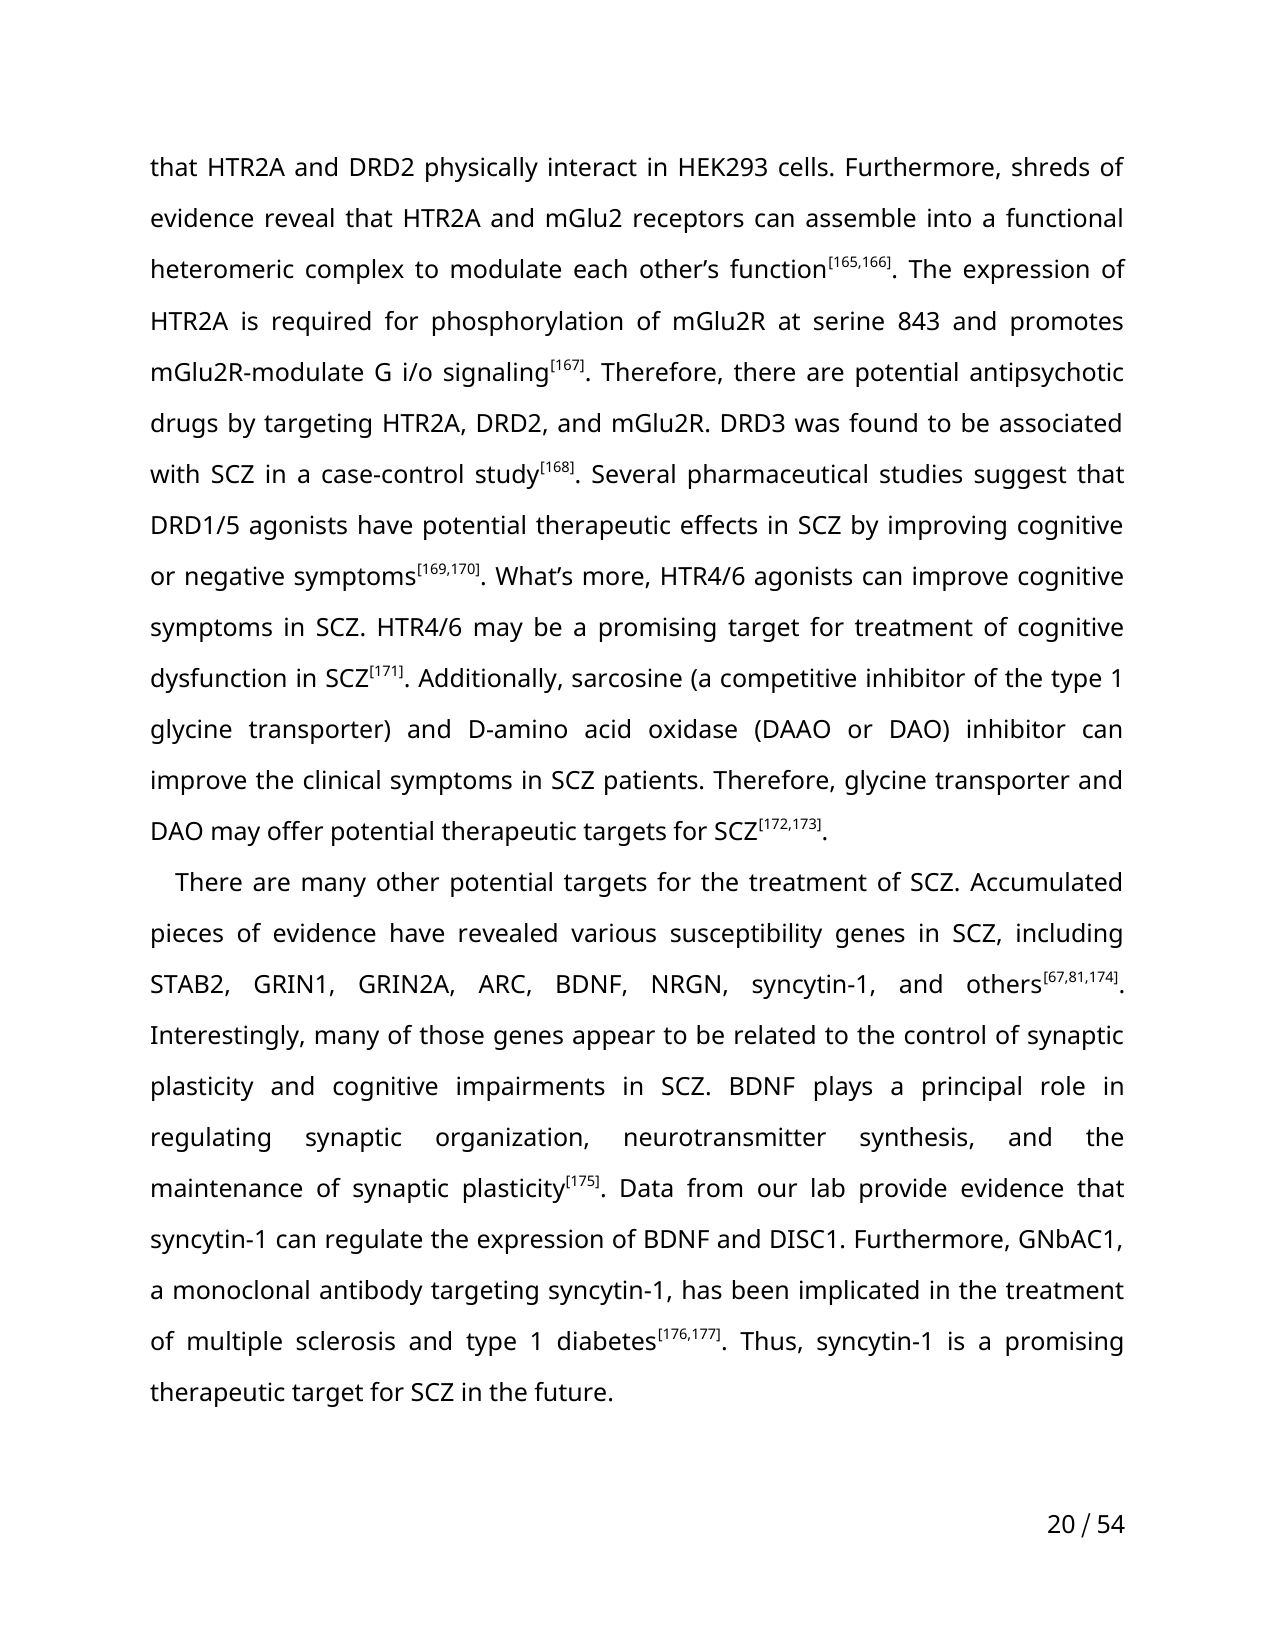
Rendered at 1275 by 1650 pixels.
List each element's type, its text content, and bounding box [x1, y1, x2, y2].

text There are many other potential targets for the treatment of SCZ. Accumulated pieces of evidence have revealed various susceptibility genes in SCZ, including STAB2, GRIN1, GRIN2A, ARC, BDNF, NRGN, syncytin-1, and others[67,81,174]. Interestingly, many of those genes appear to be related to the control of synaptic plasticity and cognitive impairments in SCZ. BDNF plays a principal role in regulating synaptic organization, neurotransmitter synthesis, and the maintenance of synaptic plasticity[175]. Data from our lab provide evidence that syncytin-1 can regulate the expression of BDNF and DISC1. Furthermore, GNbAC1, a monoclonal antibody targeting syncytin-1, has been implicated in the treatment of multiple sclerosis and type 1 diabetes[176,177]. Thus, syncytin-1 is a promising therapeutic target for SCZ in the future. [150, 864, 1125, 1409]
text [150, 150, 1125, 848]
